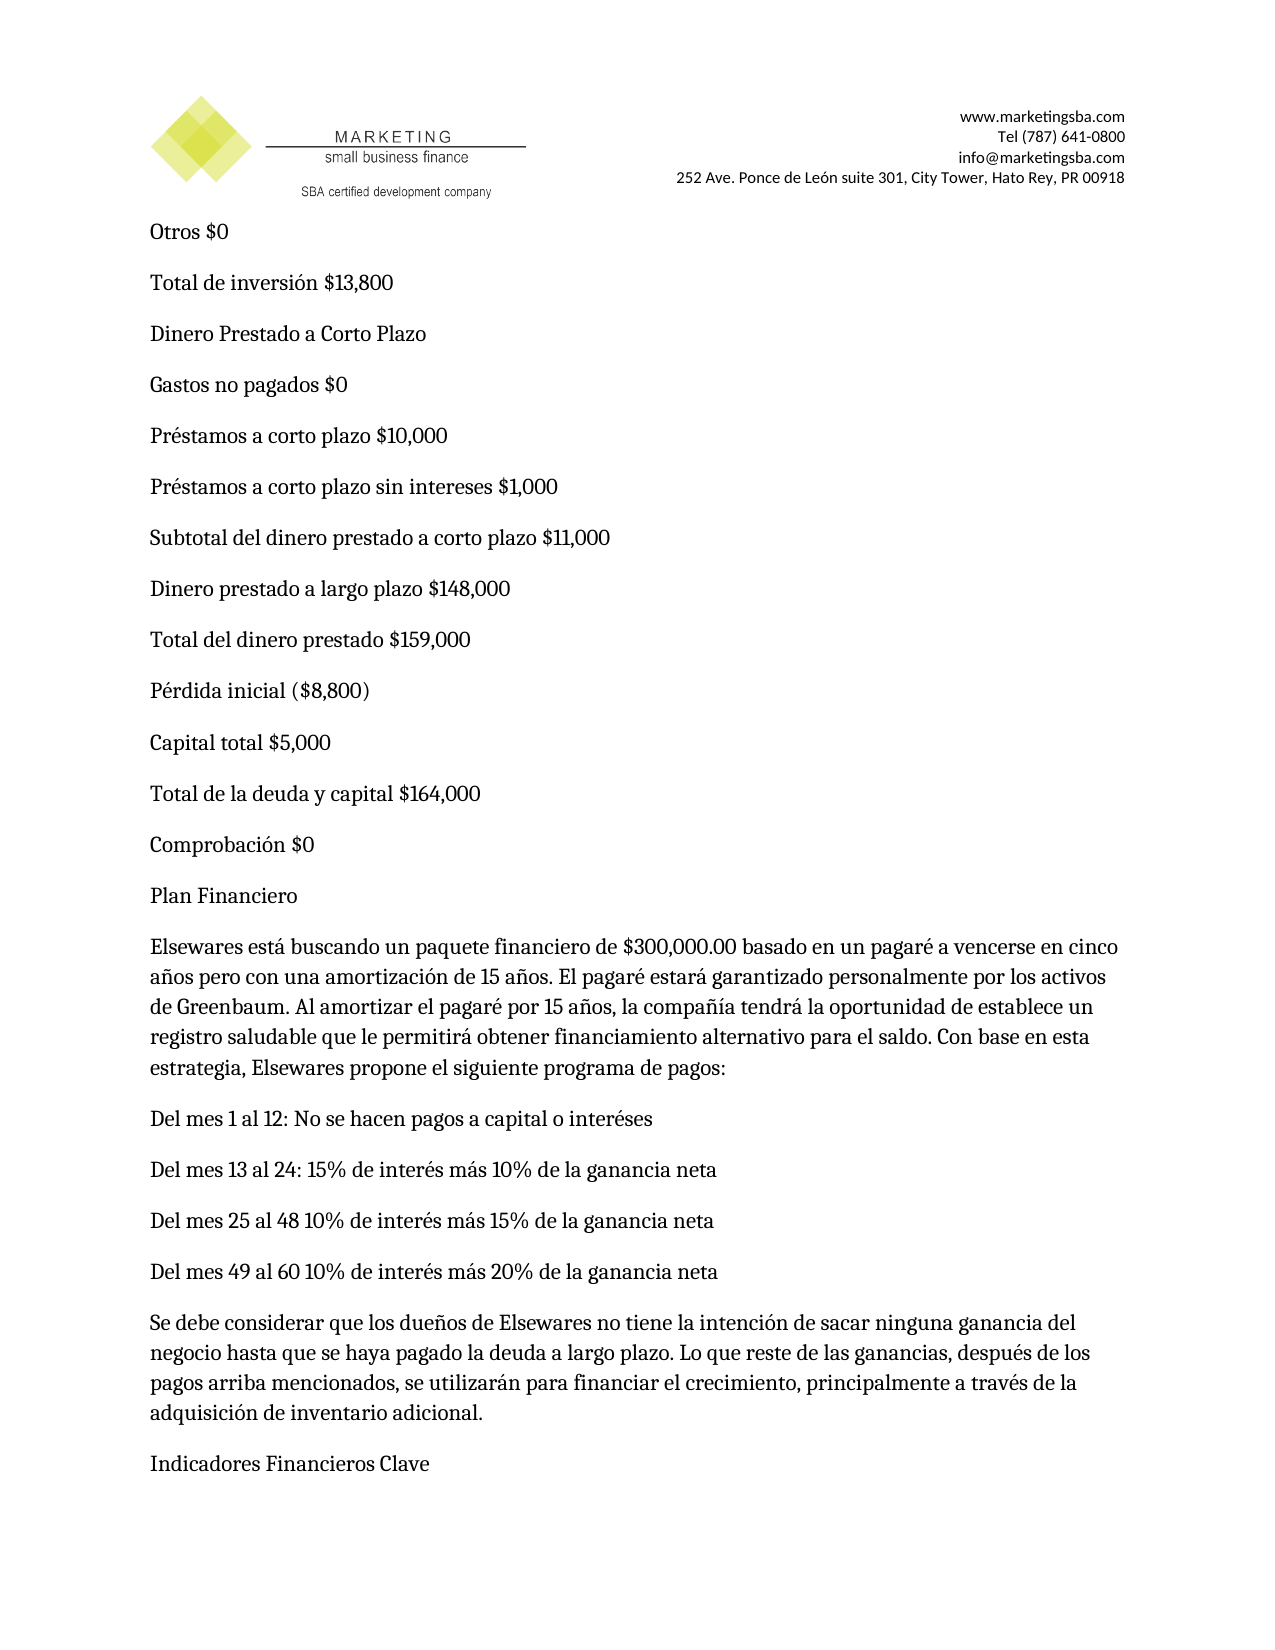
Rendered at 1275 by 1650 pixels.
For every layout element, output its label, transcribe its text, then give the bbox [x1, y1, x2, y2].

text Gastos no pagados $0 [150, 372, 1125, 398]
picture [150, 95, 527, 199]
text Del mes 13 al 24: 15% de interés más 10% de la ganancia neta [150, 1156, 1125, 1183]
text Plan Financiero [150, 882, 1125, 909]
text Elsewares está buscando un paquete financiero de $300,000.00 basado en un pagaré a vencerse en cinco años pero con una amortización de 15 años. El pagaré estará garantizado personalmente por los activos de Greenbaum. Al amortizar el pagaré por 15 años, la compañía tendrá la oportunidad de establece un registro saludable que le permitirá obtener financiamiento alternativo para el saldo. Con base en esta estrategia, Elsewares propone el siguiente programa de pagos: [150, 933, 1125, 1081]
text Del mes 25 al 48 10% de interés más 15% de la ganancia neta [150, 1207, 1125, 1234]
text Del mes 49 al 60 10% de interés más 20% de la ganancia neta [150, 1258, 1125, 1285]
text Total de la deuda y capital $164,000 [150, 780, 1125, 807]
text Pérdida inicial ($8,800) [150, 678, 1125, 705]
text Otros $0 [150, 219, 1125, 245]
text Total del dinero prestado $159,000 [150, 627, 1125, 654]
text Dinero prestado a largo plazo $148,000 [150, 576, 1125, 603]
text Dinero Prestado a Corto Plazo [150, 321, 1125, 347]
text Préstamos a corto plazo $10,000 [150, 423, 1125, 449]
text Comprobación $0 [150, 831, 1125, 858]
text Capital total $5,000 [150, 729, 1125, 756]
text Préstamos a corto plazo sin intereses $1,000 [150, 474, 1125, 501]
text Indicadores Financieros Clave [150, 1451, 1125, 1478]
text Se debe considerar que los dueños de Elsewares no tiene la intención de sacar ninguna ganancia del negocio hasta que se haya pagado la deuda a largo plazo. Lo que reste de las ganancias, después de los pagos arriba mencionados, se utilizarán para financiar el crecimiento, principalmente a través de la adquisición de inventario adicional. [150, 1309, 1125, 1427]
text Del mes 1 al 12: No se hacen pagos a capital o interéses [150, 1105, 1125, 1132]
text Subtotal del dinero prestado a corto plazo $11,000 [150, 525, 1125, 552]
text Total de inversión $13,800 [150, 270, 1125, 296]
